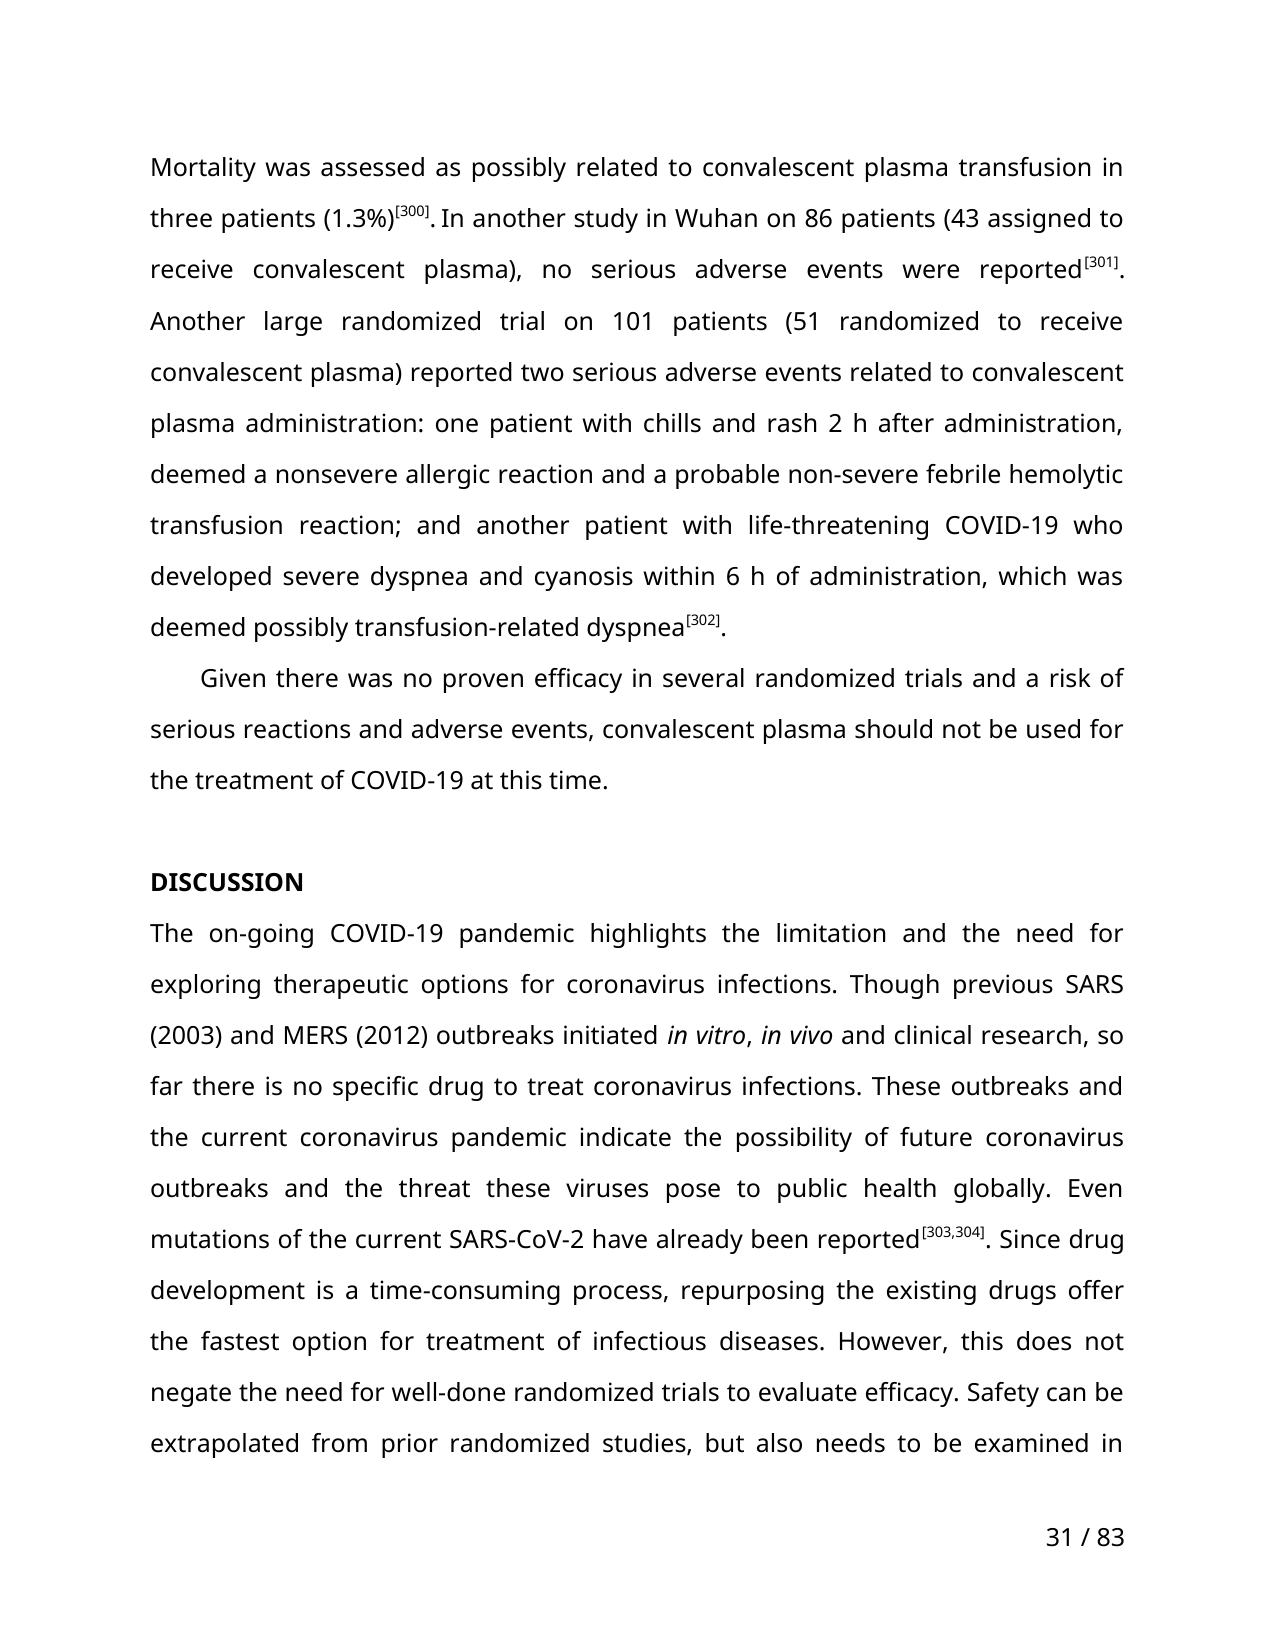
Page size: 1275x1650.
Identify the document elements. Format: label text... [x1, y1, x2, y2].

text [150, 916, 1125, 1460]
text Discussion [150, 864, 1125, 899]
text Given there was no proven efficacy in several randomized trials and a risk of serious reactions and adverse events, convalescent plasma should not be used for the treatment of COVID-19 at this time. [150, 660, 1125, 797]
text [150, 150, 1125, 643]
